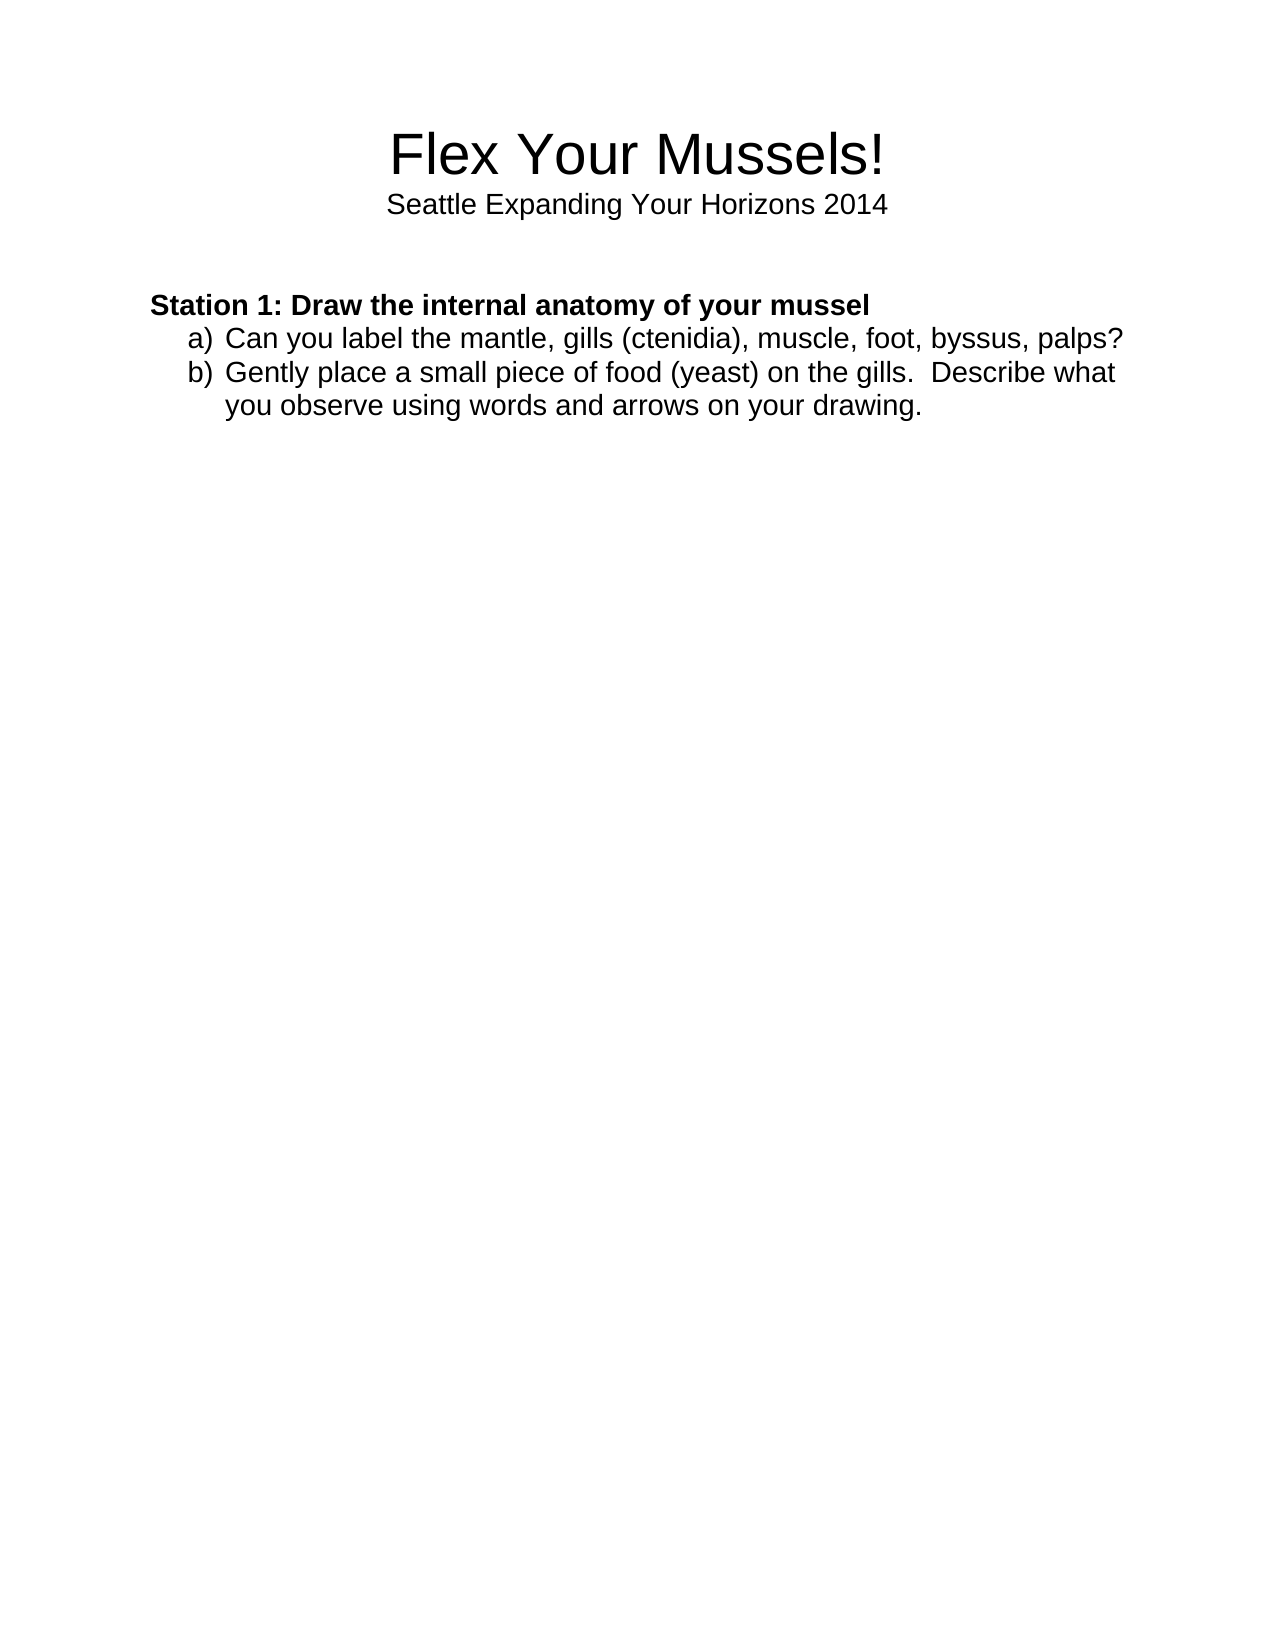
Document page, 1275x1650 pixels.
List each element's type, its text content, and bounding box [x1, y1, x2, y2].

text Station 1: Draw the internal anatomy of your mussel [150, 288, 1125, 321]
text Seattle Expanding Your Horizons 2014 [150, 187, 1125, 221]
text Flex Your Mussels! [150, 120, 1125, 187]
list Can you label the mantle, gills (ctenidia), muscle, foot, byssus, palps? [187, 321, 1125, 355]
list Gently place a small piece of food (yeast) on the gills. Describe what you observe using words and arrows on your drawing. [187, 355, 1125, 422]
